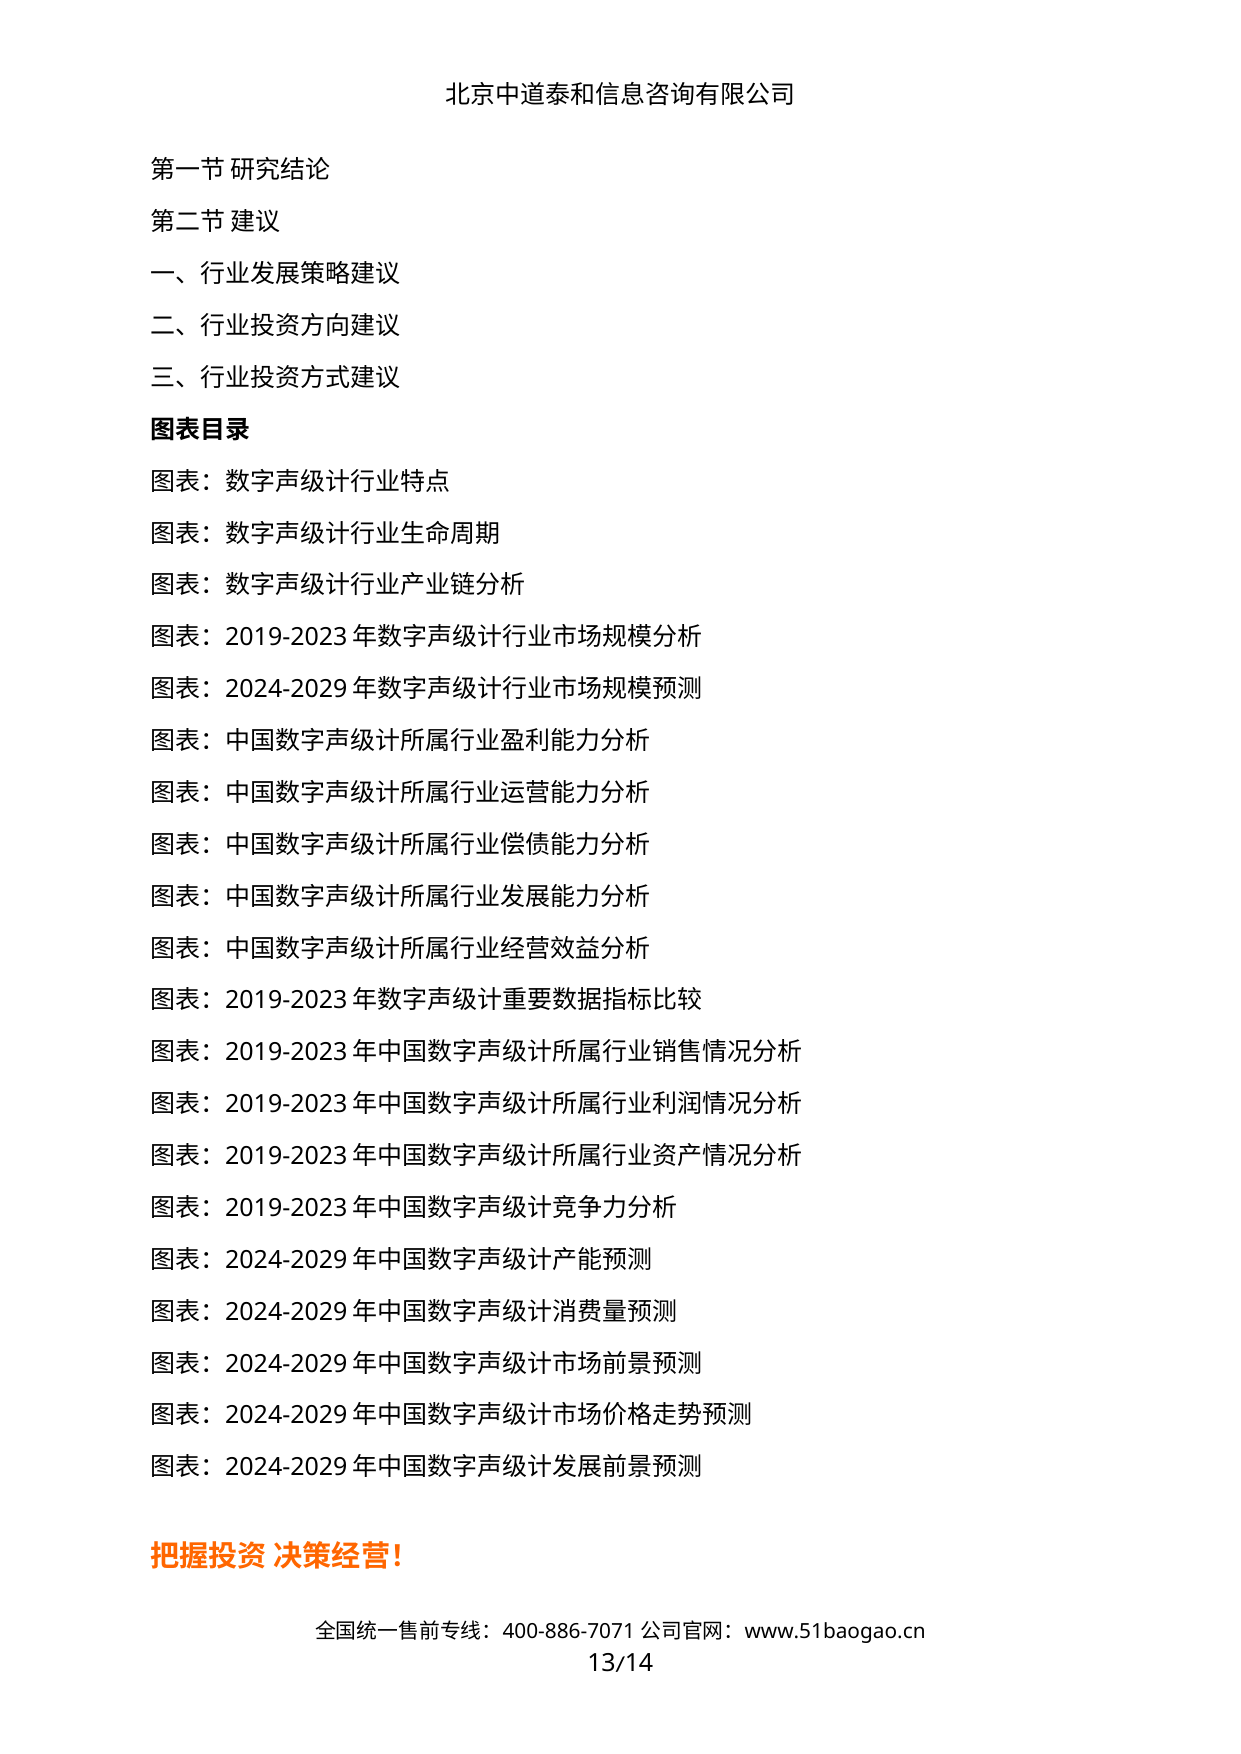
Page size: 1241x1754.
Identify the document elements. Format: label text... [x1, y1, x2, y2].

text 图表：2024-2029年中国数字声级计消费量预测 [150, 1291, 1090, 1327]
text 图表：2024-2029年数字声级计行业市场规模预测 [150, 669, 1090, 705]
text 第一节 研究结论 [150, 150, 1090, 186]
text 图表：中国数字声级计所属行业偿债能力分析 [150, 824, 1090, 861]
text 二、行业投资方向建议 [150, 306, 1090, 342]
text 一、行业发展策略建议 [150, 254, 1090, 290]
text 图表：2024-2029年中国数字声级计市场前景预测 [150, 1343, 1090, 1379]
text 图表：2024-2029年中国数字声级计发展前景预测 [150, 1447, 1090, 1483]
text 图表：2019-2023年中国数字声级计竞争力分析 [150, 1187, 1090, 1224]
text 图表：数字声级计行业生命周期 [150, 513, 1090, 549]
text 三、行业投资方式建议 [150, 357, 1090, 394]
text 图表：中国数字声级计所属行业经营效益分析 [150, 928, 1090, 964]
text 图表：2019-2023年中国数字声级计所属行业利润情况分析 [150, 1084, 1090, 1120]
text 图表：数字声级计行业产业链分析 [150, 565, 1090, 601]
text 图表：2019-2023年数字声级计行业市场规模分析 [150, 617, 1090, 653]
text 图表：2024-2029年中国数字声级计产能预测 [150, 1239, 1090, 1276]
text 图表：2019-2023年数字声级计重要数据指标比较 [150, 980, 1090, 1016]
text 图表：2024-2029年中国数字声级计市场价格走势预测 [150, 1395, 1090, 1431]
text 图表目录 [150, 409, 1090, 446]
text 第二节 建议 [150, 202, 1090, 238]
text 图表：中国数字声级计所属行业盈利能力分析 [150, 721, 1090, 757]
text 图表：中国数字声级计所属行业发展能力分析 [150, 876, 1090, 912]
text 图表：2019-2023年中国数字声级计所属行业资产情况分析 [150, 1136, 1090, 1172]
text 图表：中国数字声级计所属行业运营能力分析 [150, 772, 1090, 809]
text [150, 1499, 1090, 1575]
text 图表：数字声级计行业特点 [150, 461, 1090, 497]
text 图表：2019-2023年中国数字声级计所属行业销售情况分析 [150, 1032, 1090, 1068]
